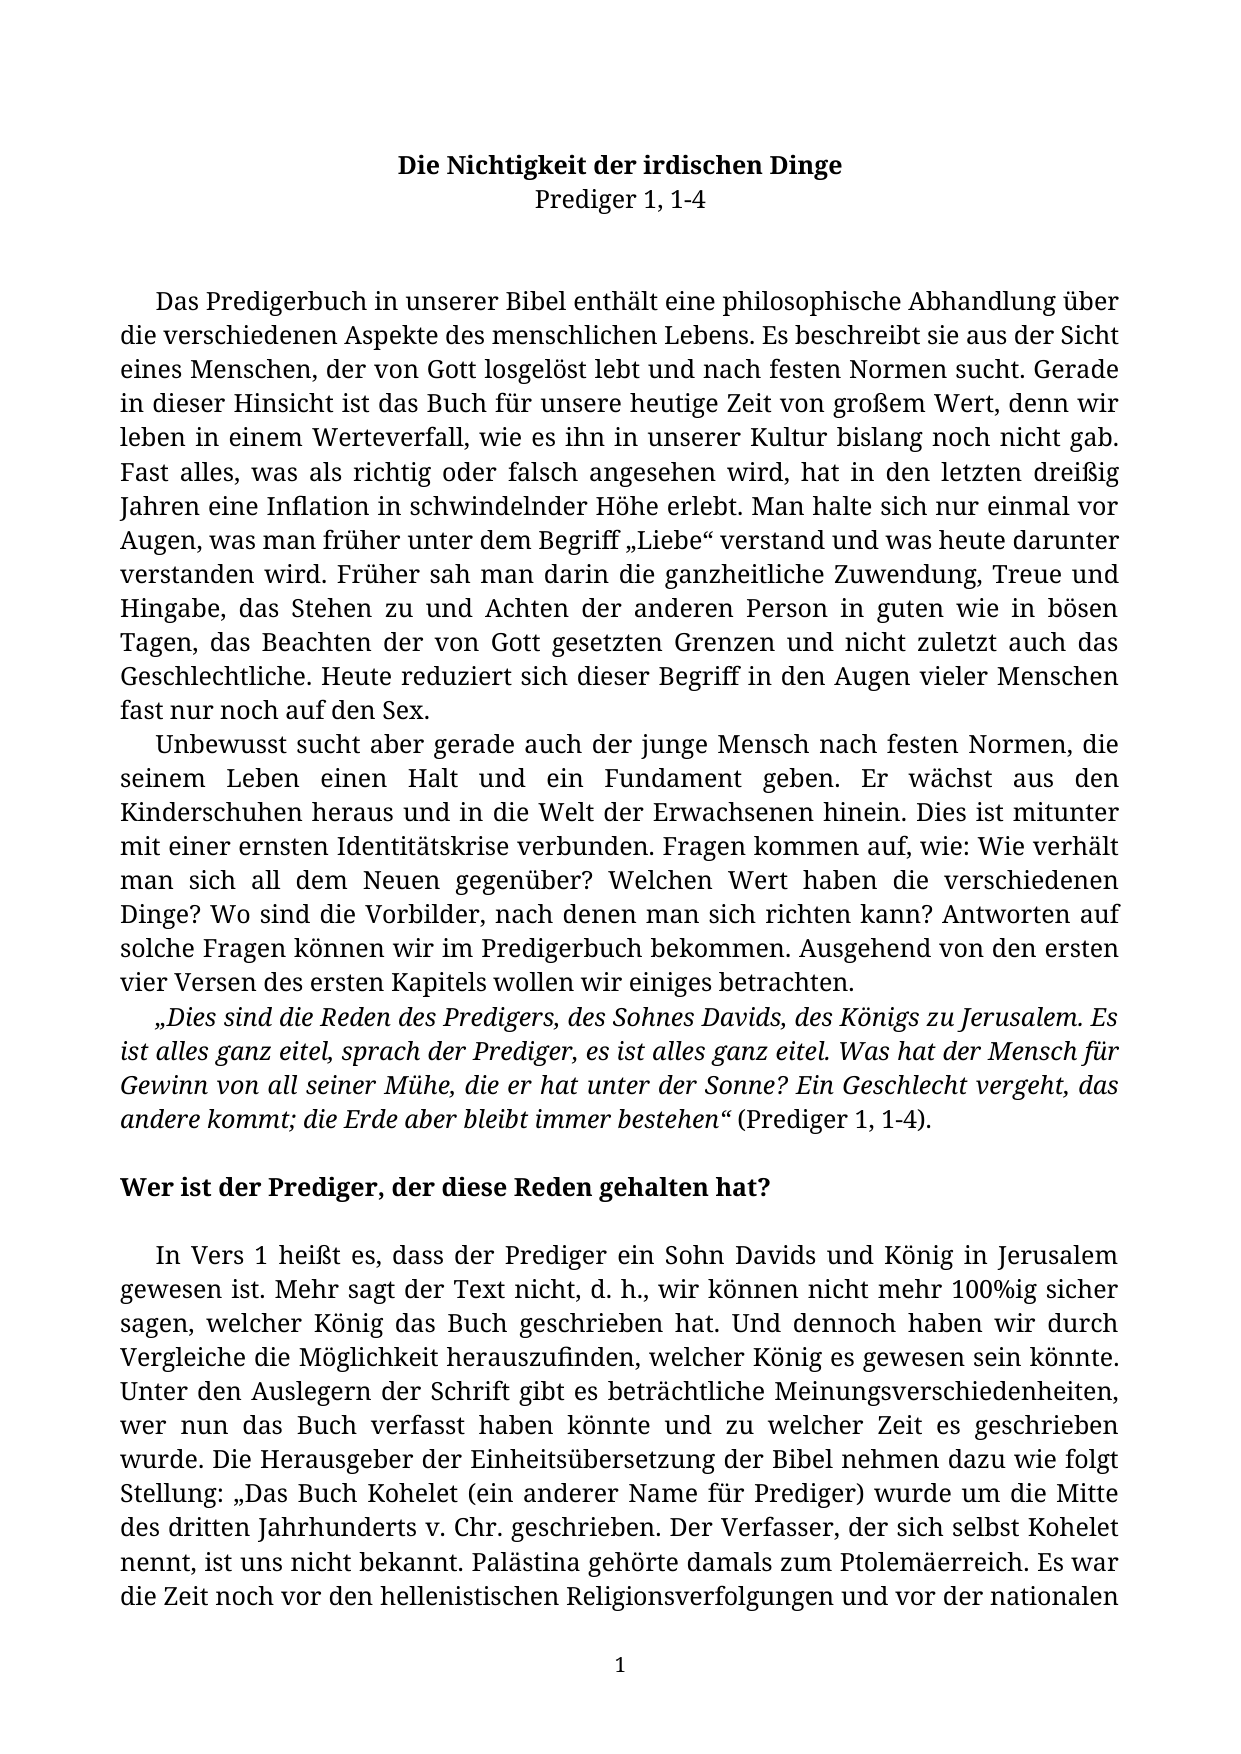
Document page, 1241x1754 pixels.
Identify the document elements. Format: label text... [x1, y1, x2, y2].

text Wer ist der Prediger, der diese Reden gehalten hat? [120, 1169, 1120, 1203]
text Unbewusst sucht aber gerade auch der junge Mensch nach festen Normen, die seinem Leben einen Halt und ein Fundament geben. Er wächst aus den Kinderschuhen heraus und in die Welt der Erwachsenen hinein. Dies ist mitunter mit einer ernsten Identitätskrise verbunden. Fragen kommen auf, wie: Wie verhält man sich all dem Neuen gegenüber? Welchen Wert haben die verschiedenen Dinge? Wo sind die Vorbilder, nach denen man sich richten kann? Antworten auf solche Fragen können wir im Predigerbuch bekommen. Ausgehend von den ersten vier Versen des ersten Kapitels wollen wir einiges betrachten. [120, 727, 1120, 999]
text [120, 1238, 1120, 1612]
title Die Nichtigkeit der irdischen Dinge [120, 148, 1120, 182]
text „Dies sind die Reden des Predigers, des Sohnes Davids, des Königs zu Jerusalem. Es ist alles ganz eitel, sprach der Prediger, es ist alles ganz eitel. Was hat der Mensch für Gewinn von all seiner Mühe, die er hat unter der Sonne? Ein Geschlecht vergeht, das andere kommt; die Erde aber bleibt immer bestehen“ (Prediger 1, 1-4). [120, 999, 1120, 1135]
text Prediger 1, 1-4 [120, 182, 1120, 216]
text Das Predigerbuch in unserer Bibel enthält eine philosophische Abhandlung über die verschiedenen Aspekte des menschlichen Lebens. Es beschreibt sie aus der Sicht eines Menschen, der von Gott losgelöst lebt und nach festen Normen sucht. Gerade in dieser Hinsicht ist das Buch für unsere heutige Zeit von großem Wert, denn wir leben in einem Werteverfall, wie es ihn in unserer Kultur bislang noch nicht gab. Fast alles, was als richtig oder falsch angesehen wird, hat in den letzten dreißig Jahren eine Inflation in schwindelnder Höhe erlebt. Man halte sich nur einmal vor Augen, was man früher unter dem Begriff „Liebe“ verstand und was heute darunter verstanden wird. Früher sah man darin die ganzheitliche Zuwendung, Treue und Hingabe, das Stehen zu und Achten der anderen Person in guten wie in bösen Tagen, das Beachten der von Gott gesetzten Grenzen und nicht zuletzt auch das Geschlechtliche. Heute reduziert sich dieser Begriff in den Augen vieler Menschen fast nur noch auf den Sex. [120, 284, 1120, 727]
